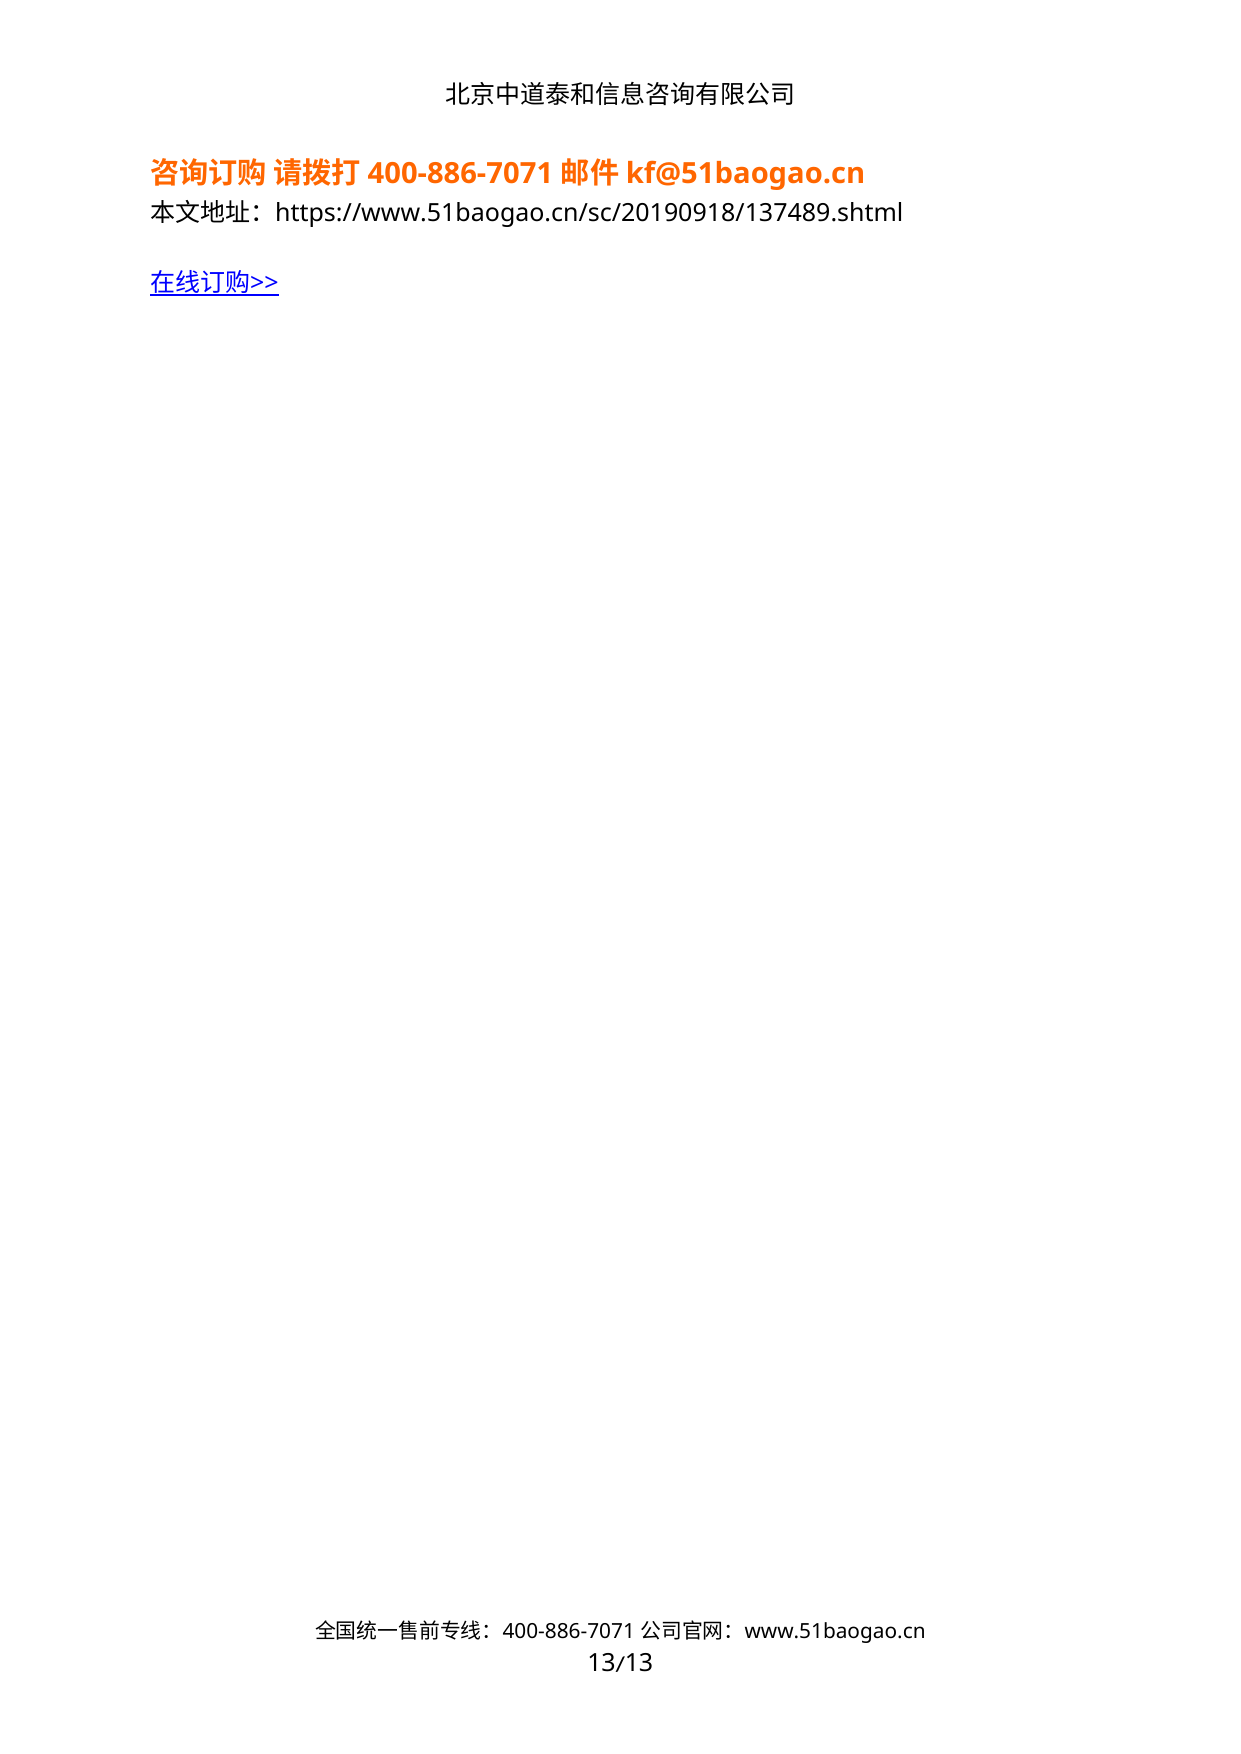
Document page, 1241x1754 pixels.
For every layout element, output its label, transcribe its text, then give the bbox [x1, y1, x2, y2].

text 在线订购>> [150, 229, 1090, 299]
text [150, 150, 1090, 229]
